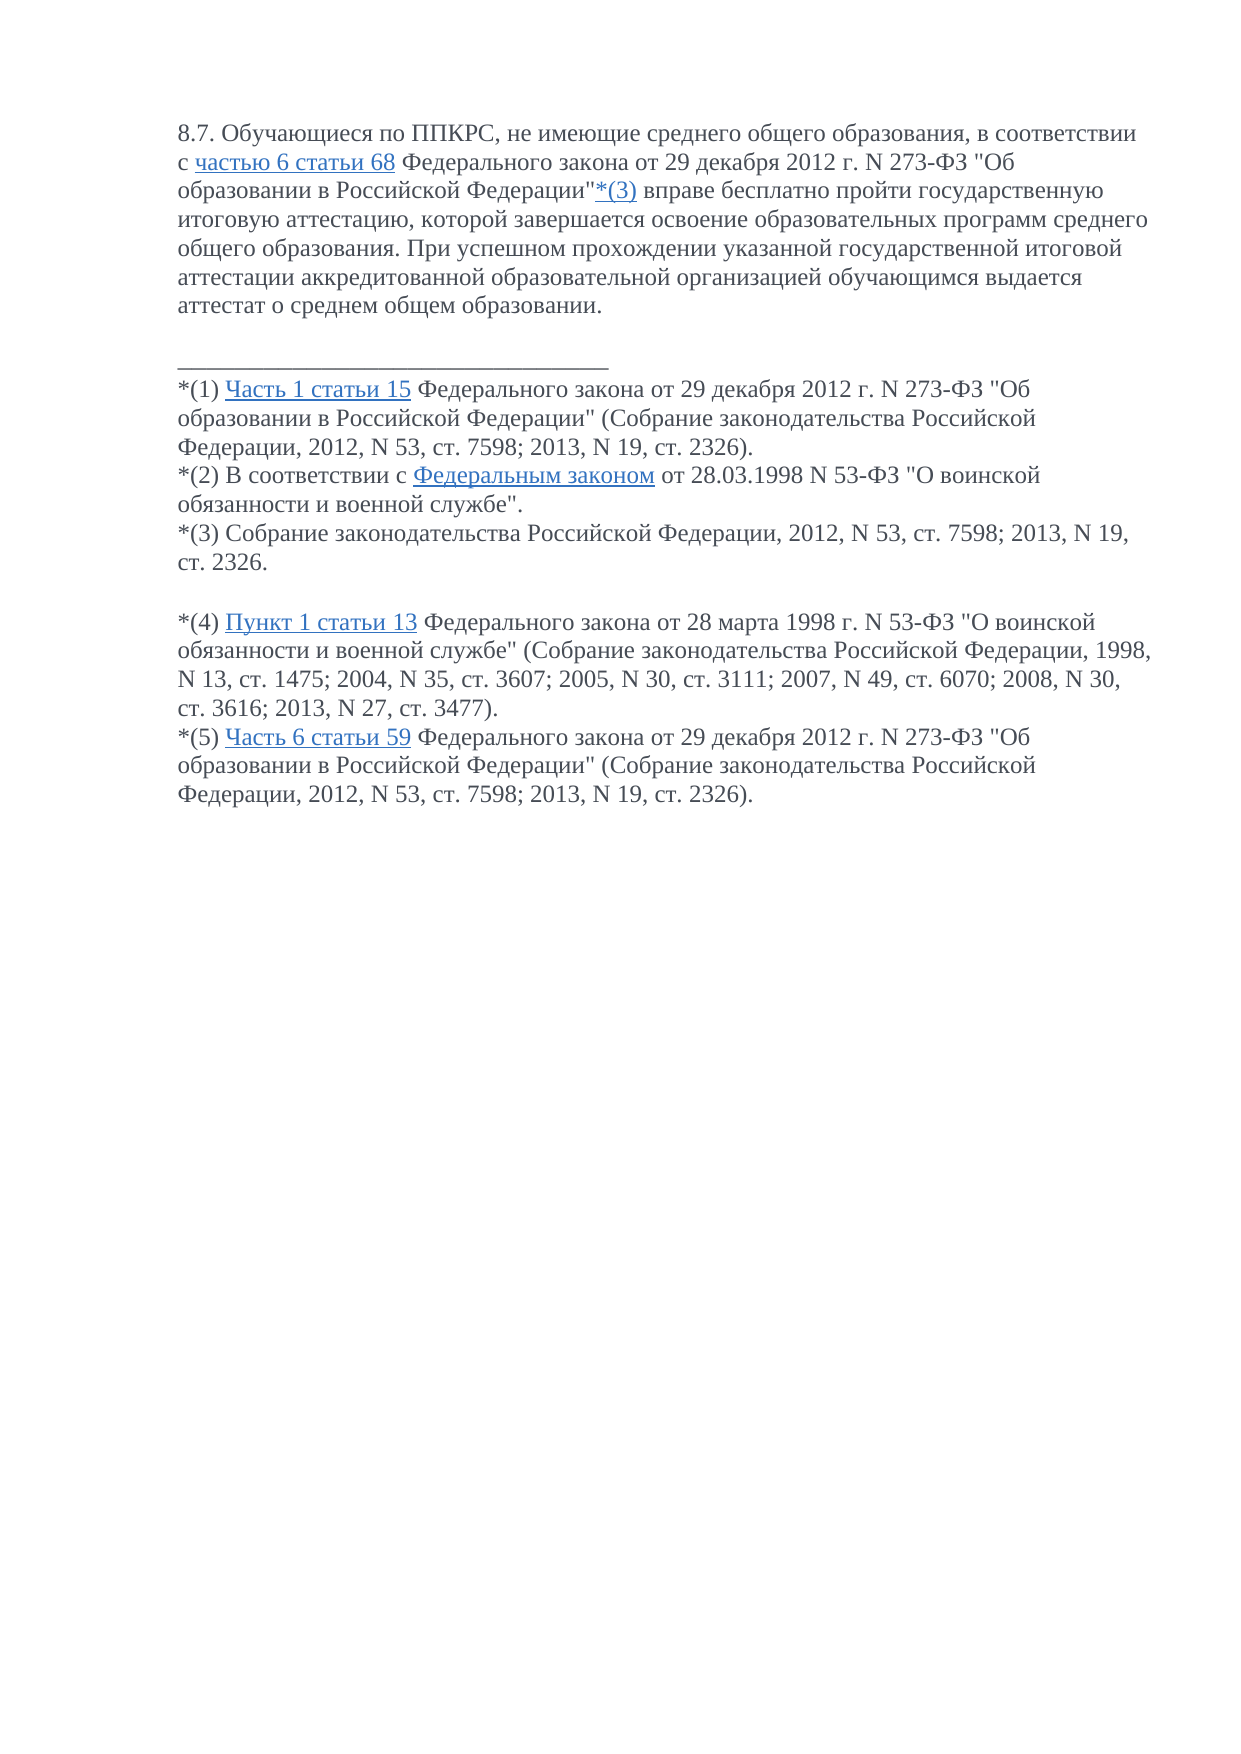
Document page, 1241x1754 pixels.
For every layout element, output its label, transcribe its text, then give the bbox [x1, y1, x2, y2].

text *(1) Часть 1 статьи 15 Федерального закона от 29 декабря 2012 г. N 273-ФЗ "Об образовании в Российской Федерации" (Собрание законодательства Российской Федерации, 2012, N 53, ст. 7598; 2013, N 19, ст. 2326). [177, 374, 1152, 460]
text *(2) В соответствии с Федеральным законом от 28.03.1998 N 53-ФЗ "О воинской обязанности и военной службе". [177, 460, 1152, 518]
text 8.7. Обучающиеся по ППКРС, не имеющие среднего общего образования, в соответствии с частью 6 статьи 68 Федерального закона от 29 декабря 2012 г. N 273-ФЗ "Об образовании в Российской Федерации"*(3) вправе бесплатно пройти государственную итоговую аттестацию, которой завершается освоение образовательных программ среднего общего образования. При успешном прохождении указанной государственной итоговой аттестации аккредитованной образовательной организацией обучающимся выдается аттестат о среднем общем образовании. [177, 118, 1152, 319]
text *(5) Часть 6 статьи 59 Федерального закона от 29 декабря 2012 г. N 273-ФЗ "Об образовании в Российской Федерации" (Собрание законодательства Российской Федерации, 2012, N 53, ст. 7598; 2013, N 19, ст. 2326). [177, 722, 1152, 808]
text ______________________________ [177, 347, 1152, 374]
text *(4) Пункт 1 статьи 13 Федерального закона от 28 марта 1998 г. N 53-ФЗ "О воинской обязанности и военной службе" (Собрание законодательства Российской Федерации, 1998, N 13, ст. 1475; 2004, N 35, ст. 3607; 2005, N 30, ст. 3111; 2007, N 49, ст. 6070; 2008, N 30, ст. 3616; 2013, N 27, ст. 3477). [177, 607, 1152, 722]
text *(3) Собрание законодательства Российской Федерации, 2012, N 53, ст. 7598; 2013, N 19, ст. 2326. [177, 518, 1152, 575]
